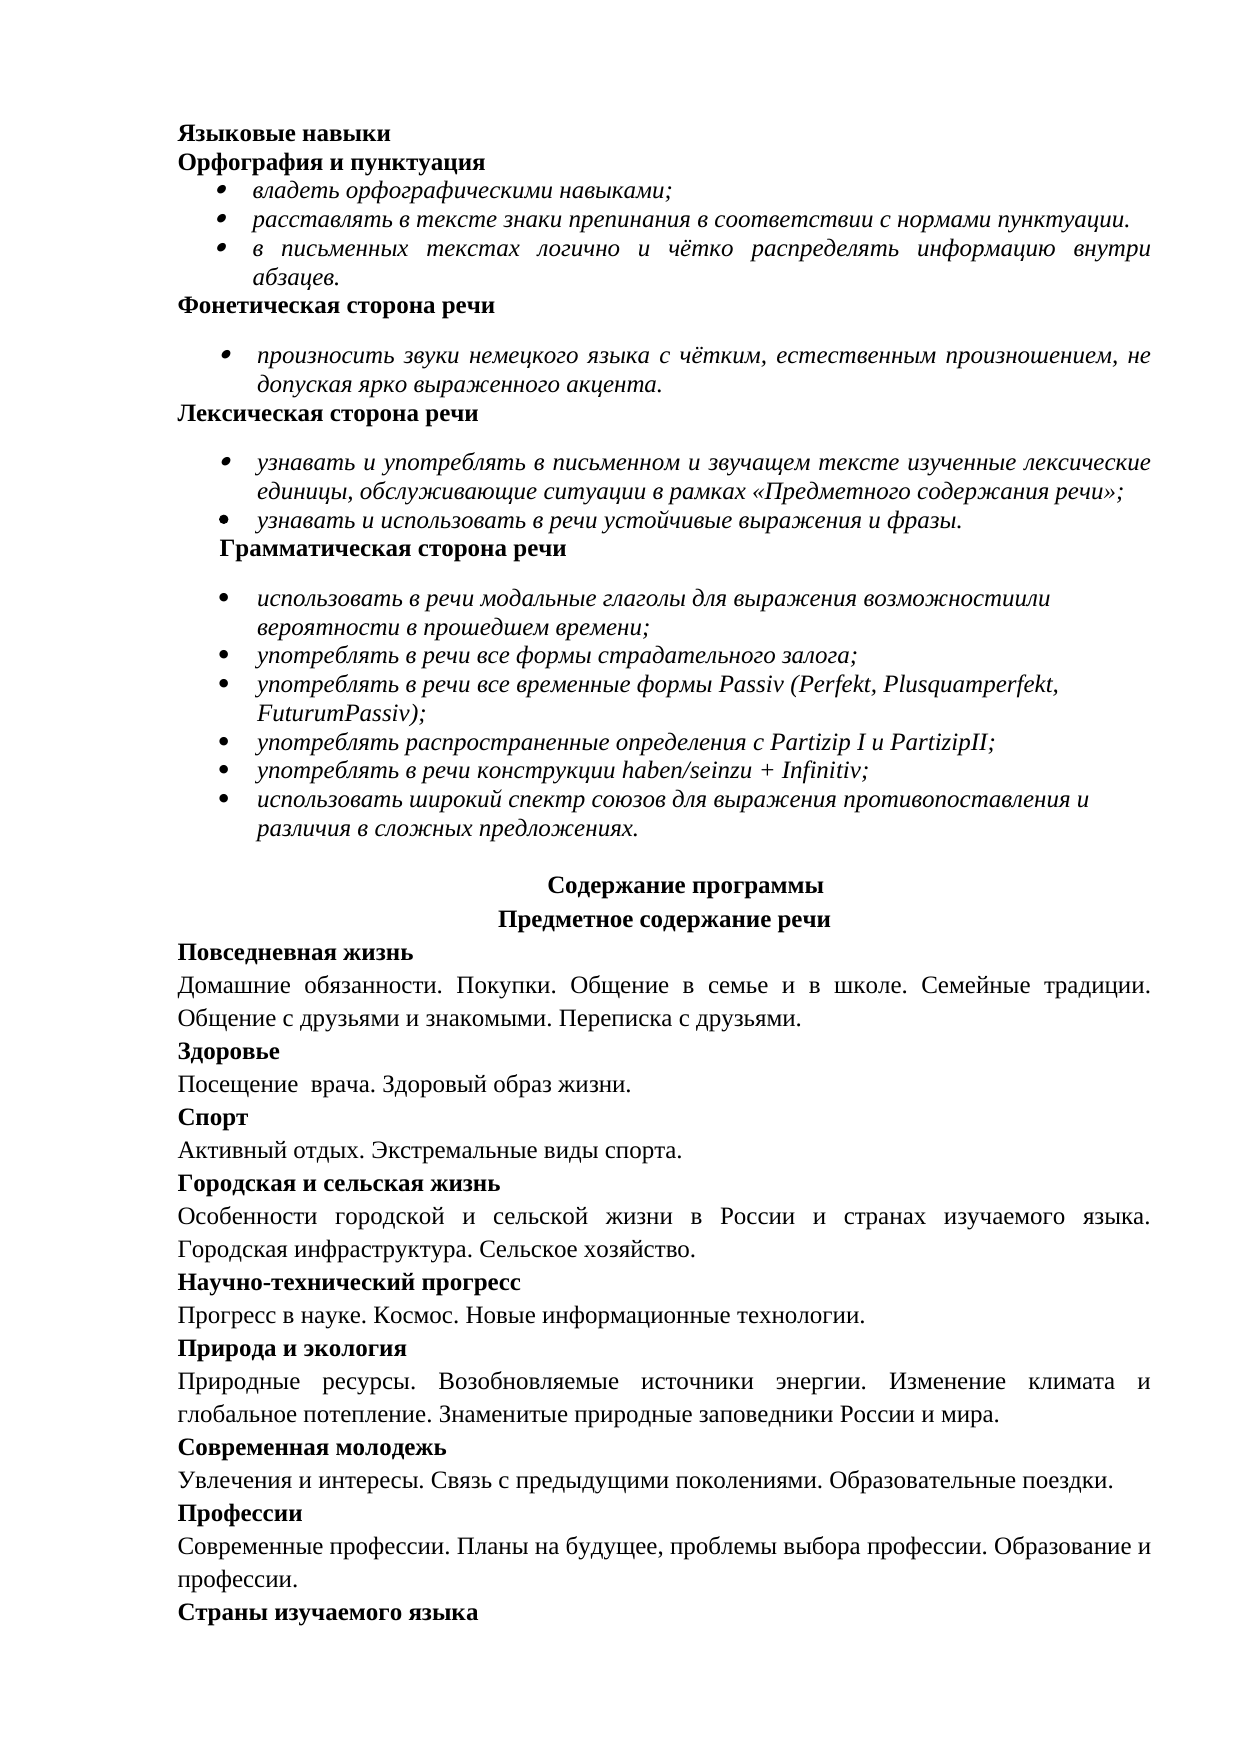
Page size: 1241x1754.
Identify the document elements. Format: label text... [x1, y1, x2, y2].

list узнавать и употреблять в письменном и звучащем тексте изученные лексические единицы, обслуживающие ситуации в рамках «Предметного содержания речи»; [219, 447, 1152, 505]
list в письменных текстах логично и чётко распределять информацию внутри абзацев. [215, 233, 1152, 291]
text Фонетическая сторона речи [177, 291, 1152, 319]
text Орфография и пунктуация [177, 147, 1152, 176]
text Увлечения и интересы. Связь с предыдущими поколениями. Образовательные поездки. [177, 1465, 1152, 1494]
list употреблять в речи все формы страдательного залога; [219, 641, 1152, 669]
text Природа и экология [177, 1333, 1152, 1362]
text Домашние обязанности. Покупки. Общение в семье и в школе. Семейные традиции. Общение с друзьями и знакомыми. Переписка с друзьями. [177, 970, 1152, 1031]
list использовать в речи модальные глаголы для выражения возможностиили вероятности в прошедшем времени; [219, 583, 1152, 641]
text Природные ресурсы. Возобновляемые источники энергии. Изменение климата и глобальное потепление. Знаменитые природные заповедники России и мира. [177, 1366, 1152, 1428]
text Прогресс в науке. Космос. Новые информационные технологии. [177, 1300, 1152, 1329]
list произносить звуки немецкого языка с чётким, естественным произношением, не допуская ярко выраженного акцента. [219, 340, 1152, 398]
text Профессии [177, 1498, 1152, 1527]
text Здоровье [177, 1036, 1152, 1064]
text Активный отдых. Экстремальные виды спорта. [177, 1135, 1152, 1163]
list узнавать и использовать в речи устойчивые выражения и фразы. [219, 505, 1152, 533]
text Повседневная жизнь [177, 937, 1152, 965]
list употреблять в речи все временные формы Passiv (Perfekt, Plusquamperfekt, FuturumPassiv); [219, 669, 1152, 727]
text Содержание программы [219, 871, 1152, 899]
text Спорт [177, 1102, 1152, 1131]
text Посещение врача. Здоровый образ жизни. [177, 1069, 1152, 1097]
text Лексическая сторона речи [177, 398, 1152, 426]
text Городская и сельская жизнь [177, 1168, 1152, 1197]
list употреблять распространенные определения с Partizip I и PartizipII; [219, 727, 1152, 756]
text Научно-технический прогресс [177, 1267, 1152, 1296]
text Грамматическая сторона речи [219, 533, 1152, 562]
list владеть орфографическими навыками; [215, 176, 1152, 204]
text Особенности городской и сельской жизни в России и странах изучаемого языка. Городская инфраструктура. Сельское хозяйство. [177, 1201, 1152, 1263]
text Современные профессии. Планы на будущее, проблемы выбора профессии. Образование и профессии. [177, 1531, 1152, 1593]
list использовать широкий спектр союзов для выражения противопоставления и различия в сложных предложениях. [219, 784, 1152, 842]
list расставлять в тексте знаки препинания в соответствии с нормами пунктуации. [215, 204, 1152, 233]
text Современная молодежь [177, 1432, 1152, 1461]
list употреблять в речи конструкции haben/seinzu + Infinitiv; [219, 756, 1152, 784]
text Языковые навыки [177, 118, 1152, 147]
text Предметное содержание речи [177, 904, 1152, 932]
text Страны изучаемого языка [177, 1597, 1152, 1626]
